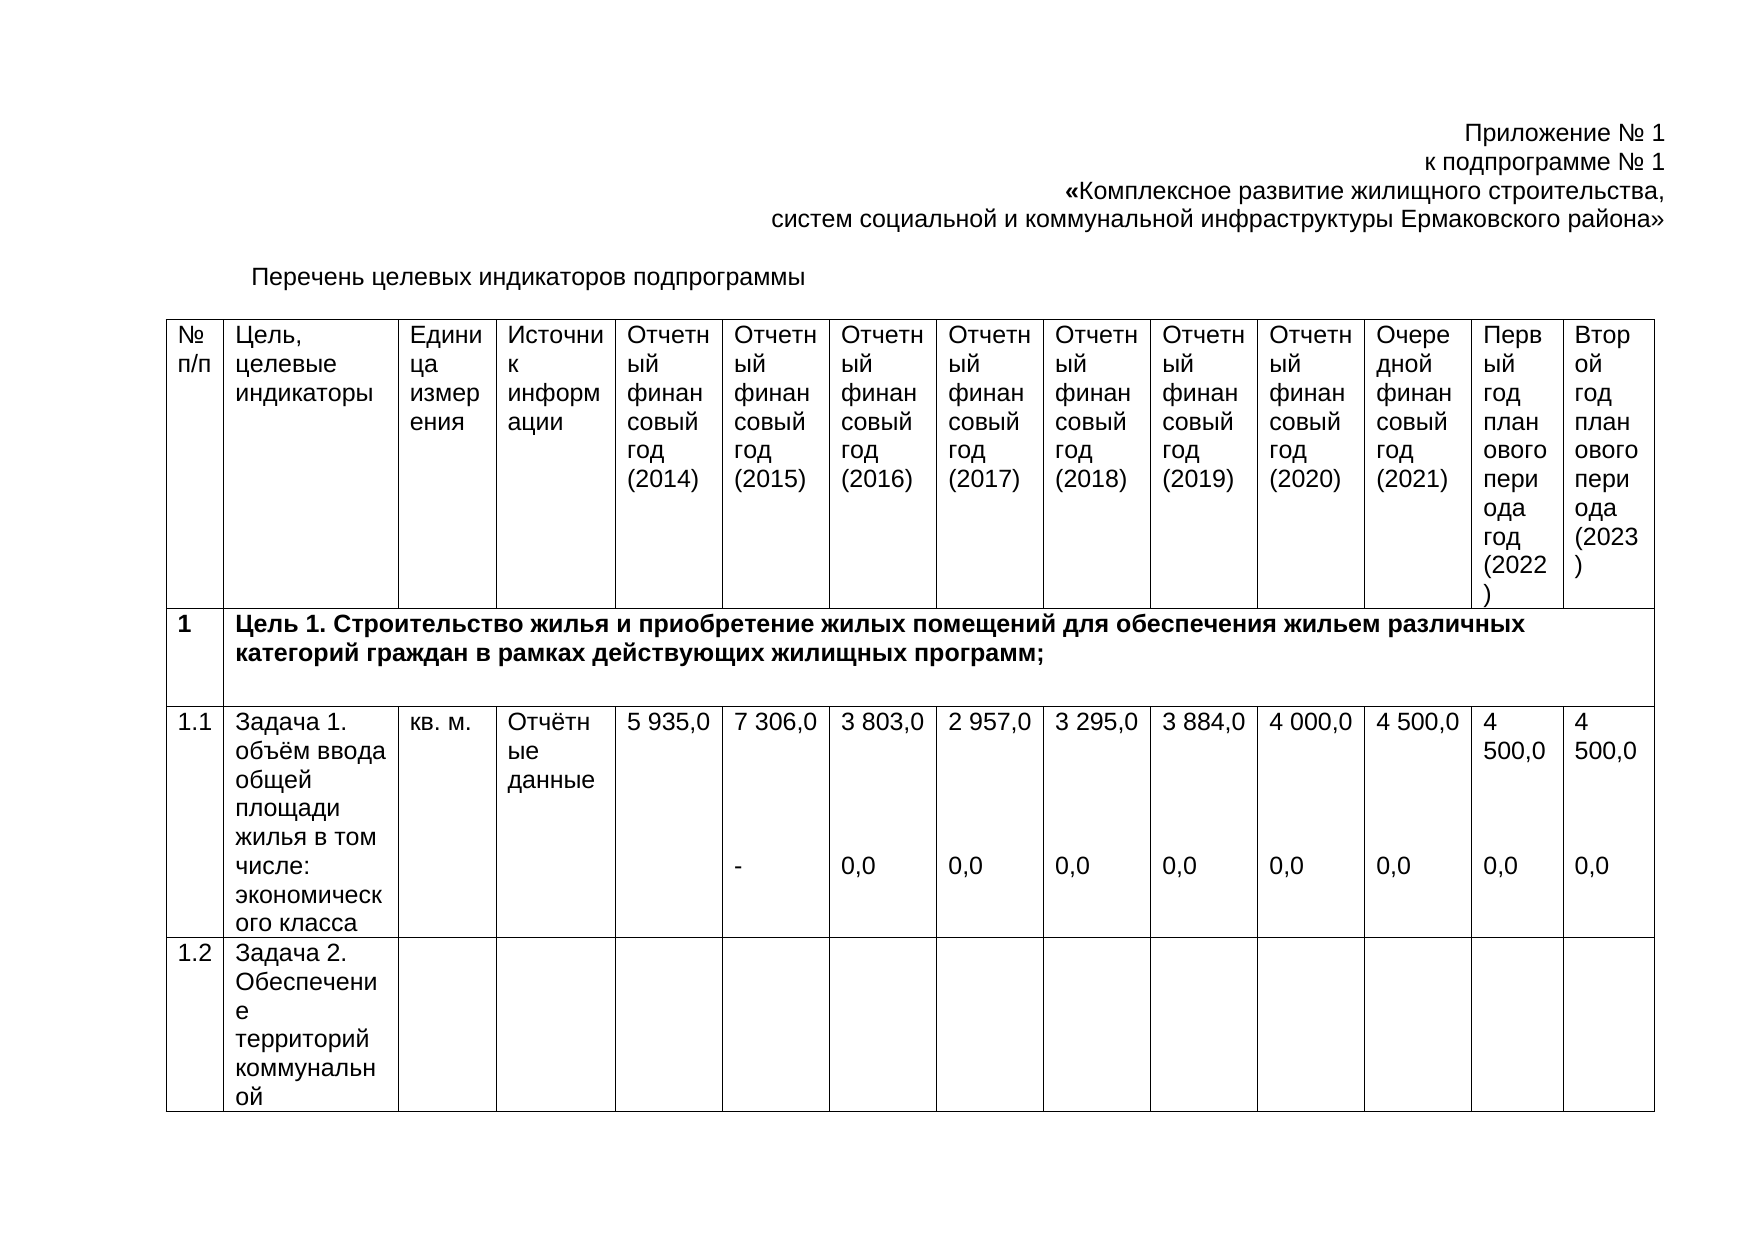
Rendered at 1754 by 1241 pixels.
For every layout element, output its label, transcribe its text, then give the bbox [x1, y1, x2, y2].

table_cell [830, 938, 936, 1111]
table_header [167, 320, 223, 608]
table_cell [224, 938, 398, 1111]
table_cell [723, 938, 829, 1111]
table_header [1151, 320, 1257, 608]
text к подпрограмме № 1 [177, 147, 1665, 176]
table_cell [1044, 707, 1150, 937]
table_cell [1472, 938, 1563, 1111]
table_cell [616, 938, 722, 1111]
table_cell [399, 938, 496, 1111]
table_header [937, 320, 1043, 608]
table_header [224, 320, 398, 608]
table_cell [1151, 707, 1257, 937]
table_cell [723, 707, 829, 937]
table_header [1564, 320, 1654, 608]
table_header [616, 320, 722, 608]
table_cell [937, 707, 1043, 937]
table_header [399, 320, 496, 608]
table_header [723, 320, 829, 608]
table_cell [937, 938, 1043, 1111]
text систем социальной и коммунальной инфраструктуры Ермаковского района» [177, 204, 1665, 233]
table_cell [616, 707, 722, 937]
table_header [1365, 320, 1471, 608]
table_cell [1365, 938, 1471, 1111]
text «Комплексное развитие жилищного строительства, [177, 176, 1665, 204]
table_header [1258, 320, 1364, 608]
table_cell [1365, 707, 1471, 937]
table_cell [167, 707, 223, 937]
text Перечень целевых индикаторов подпрограммы [177, 262, 1665, 291]
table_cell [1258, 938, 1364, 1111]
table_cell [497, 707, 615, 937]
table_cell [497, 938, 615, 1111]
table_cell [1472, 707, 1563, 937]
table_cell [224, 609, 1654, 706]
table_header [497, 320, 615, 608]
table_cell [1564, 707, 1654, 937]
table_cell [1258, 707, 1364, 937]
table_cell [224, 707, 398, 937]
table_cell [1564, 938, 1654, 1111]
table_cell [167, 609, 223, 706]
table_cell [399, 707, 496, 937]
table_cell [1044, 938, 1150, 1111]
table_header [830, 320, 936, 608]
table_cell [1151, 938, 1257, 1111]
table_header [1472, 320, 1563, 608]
text Приложение № 1 [177, 118, 1665, 147]
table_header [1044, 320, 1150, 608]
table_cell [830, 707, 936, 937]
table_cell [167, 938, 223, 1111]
